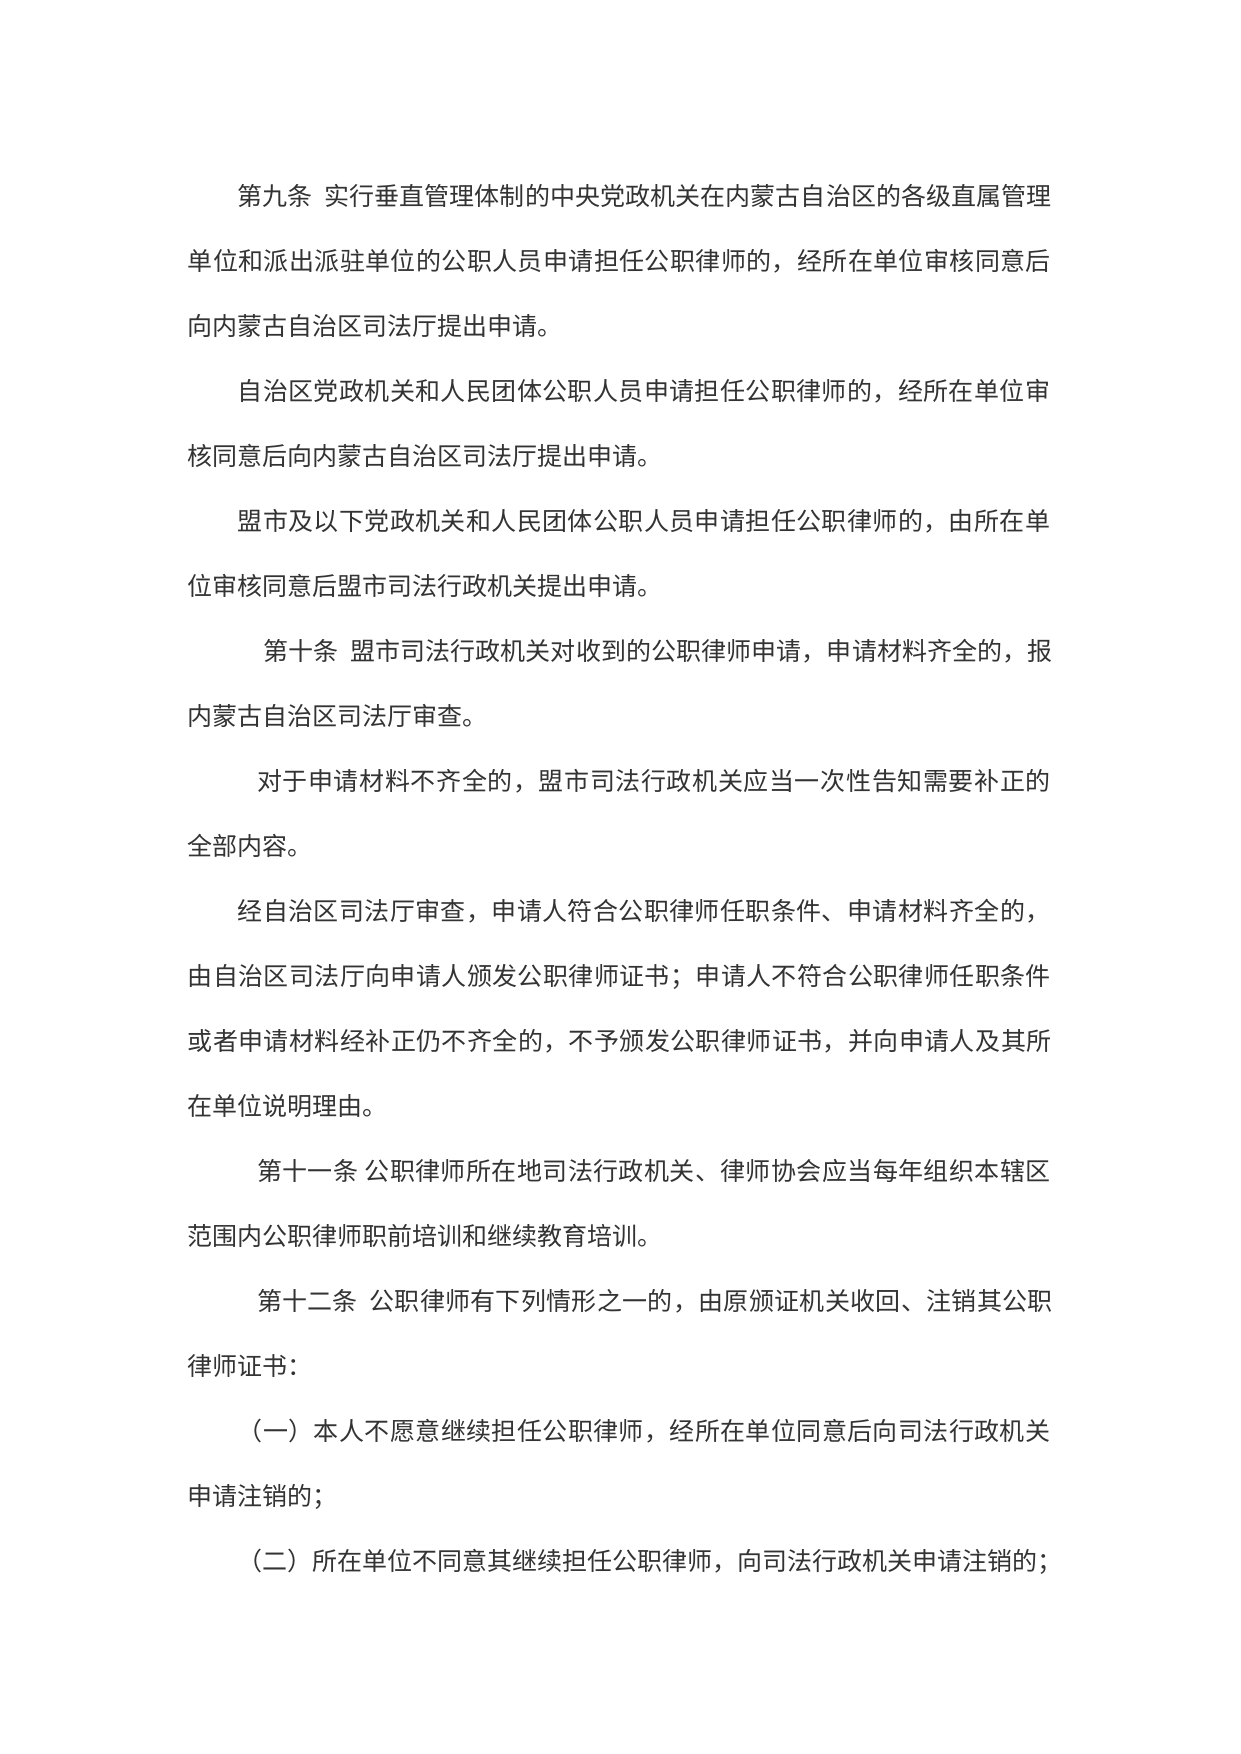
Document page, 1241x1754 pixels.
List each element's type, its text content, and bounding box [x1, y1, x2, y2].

text 对于申请材料不齐全的，盟市司法行政机关应当一次性告知需要补正的全部内容。 [187, 747, 1053, 877]
text 自治区党政机关和人民团体公职人员申请担任公职律师的，经所在单位审核同意后向内蒙古自治区司法厅提出申请。 [187, 357, 1053, 487]
text 第十条 盟市司法行政机关对收到的公职律师申请，申请材料齐全的，报内蒙古自治区司法厅审查。 [187, 617, 1053, 747]
text 经自治区司法厅审查，申请人符合公职律师任职条件、申请材料齐全的，由自治区司法厅向申请人颁发公职律师证书；申请人不符合公职律师任职条件或者申请材料经补正仍不齐全的，不予颁发公职律师证书，并向申请人及其所在单位说明理由。 [187, 877, 1053, 1137]
text 第十二条 公职律师有下列情形之一的，由原颁证机关收回、注销其公职律师证书： [187, 1267, 1053, 1397]
text （二）所在单位不同意其继续担任公职律师，向司法行政机关申请注销的； [187, 1527, 1053, 1592]
text 第九条 实行垂直管理体制的中央党政机关在内蒙古自治区的各级直属管理单位和派出派驻单位的公职人员申请担任公职律师的，经所在单位审核同意后向内蒙古自治区司法厅提出申请。 [187, 162, 1053, 357]
text 第十一条 公职律师所在地司法行政机关、律师协会应当每年组织本辖区范围内公职律师职前培训和继续教育培训。 [187, 1137, 1053, 1267]
text 盟市及以下党政机关和人民团体公职人员申请担任公职律师的，由所在单位审核同意后盟市司法行政机关提出申请。 [187, 487, 1053, 617]
text （一）本人不愿意继续担任公职律师，经所在单位同意后向司法行政机关申请注销的； [187, 1397, 1053, 1527]
